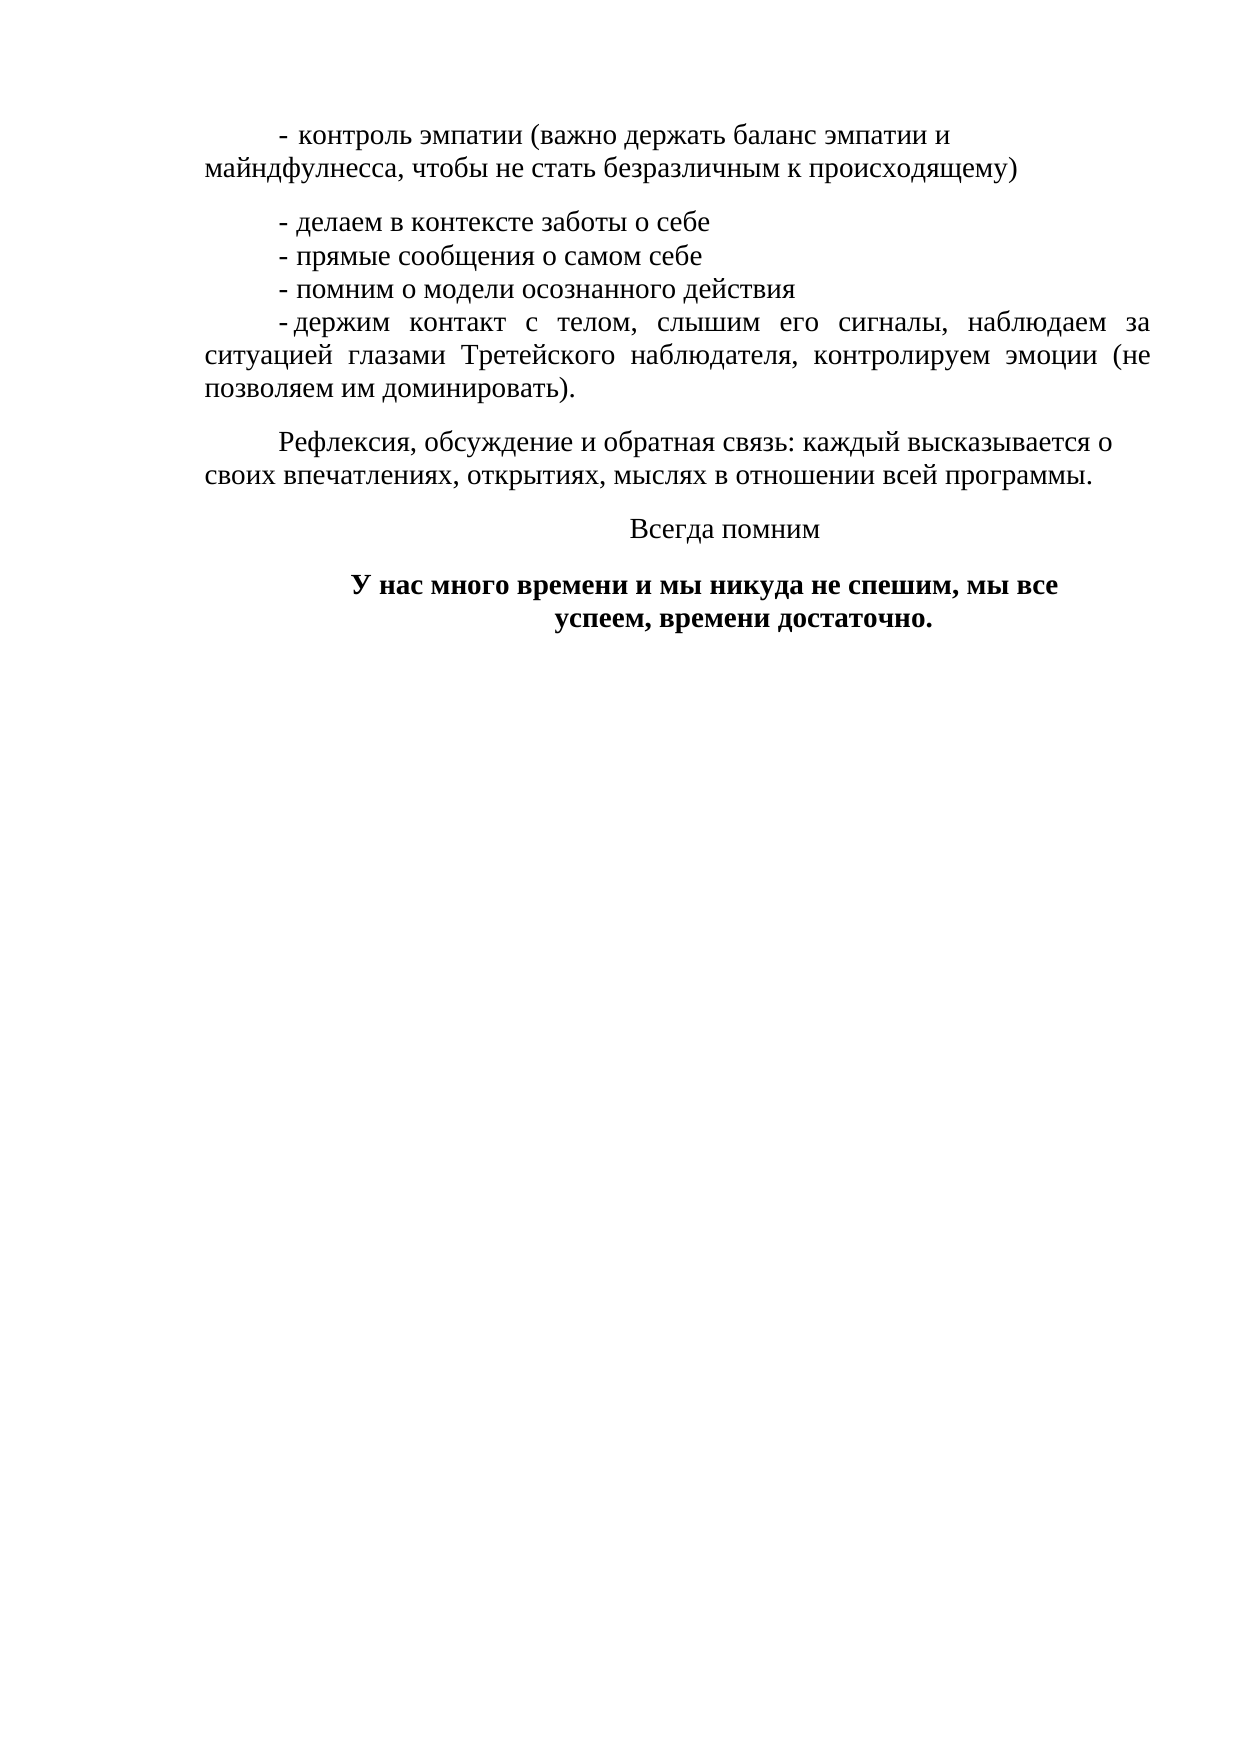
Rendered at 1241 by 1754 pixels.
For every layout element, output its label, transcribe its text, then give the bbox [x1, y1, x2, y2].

text Рефлексия, обсуждение и обратная связь: каждый высказывается о своих впечатлениях, открытиях, мыслях в отношении всей программы. [204, 426, 1152, 491]
list контроль эмпатии (важно держать баланс эмпатии и майндфулнесса, чтобы не стать безразличным к происходящему) [204, 118, 1152, 183]
list помним о модели осознанного действия [278, 271, 1152, 305]
list держим контакт с телом, слышим его сигналы, наблюдаем за ситуацией глазами Третейского наблюдателя, контролируем эмоции (не позволяем им доминировать). [204, 305, 1152, 403]
list У нас много времени и мы никуда не спешим, мы все успеем, времени достаточно. [322, 568, 1108, 633]
list делаем в контексте заботы о себе [278, 204, 1152, 238]
text Всегда помним [177, 512, 1152, 545]
list прямые сообщения о самом себе [278, 238, 1152, 271]
